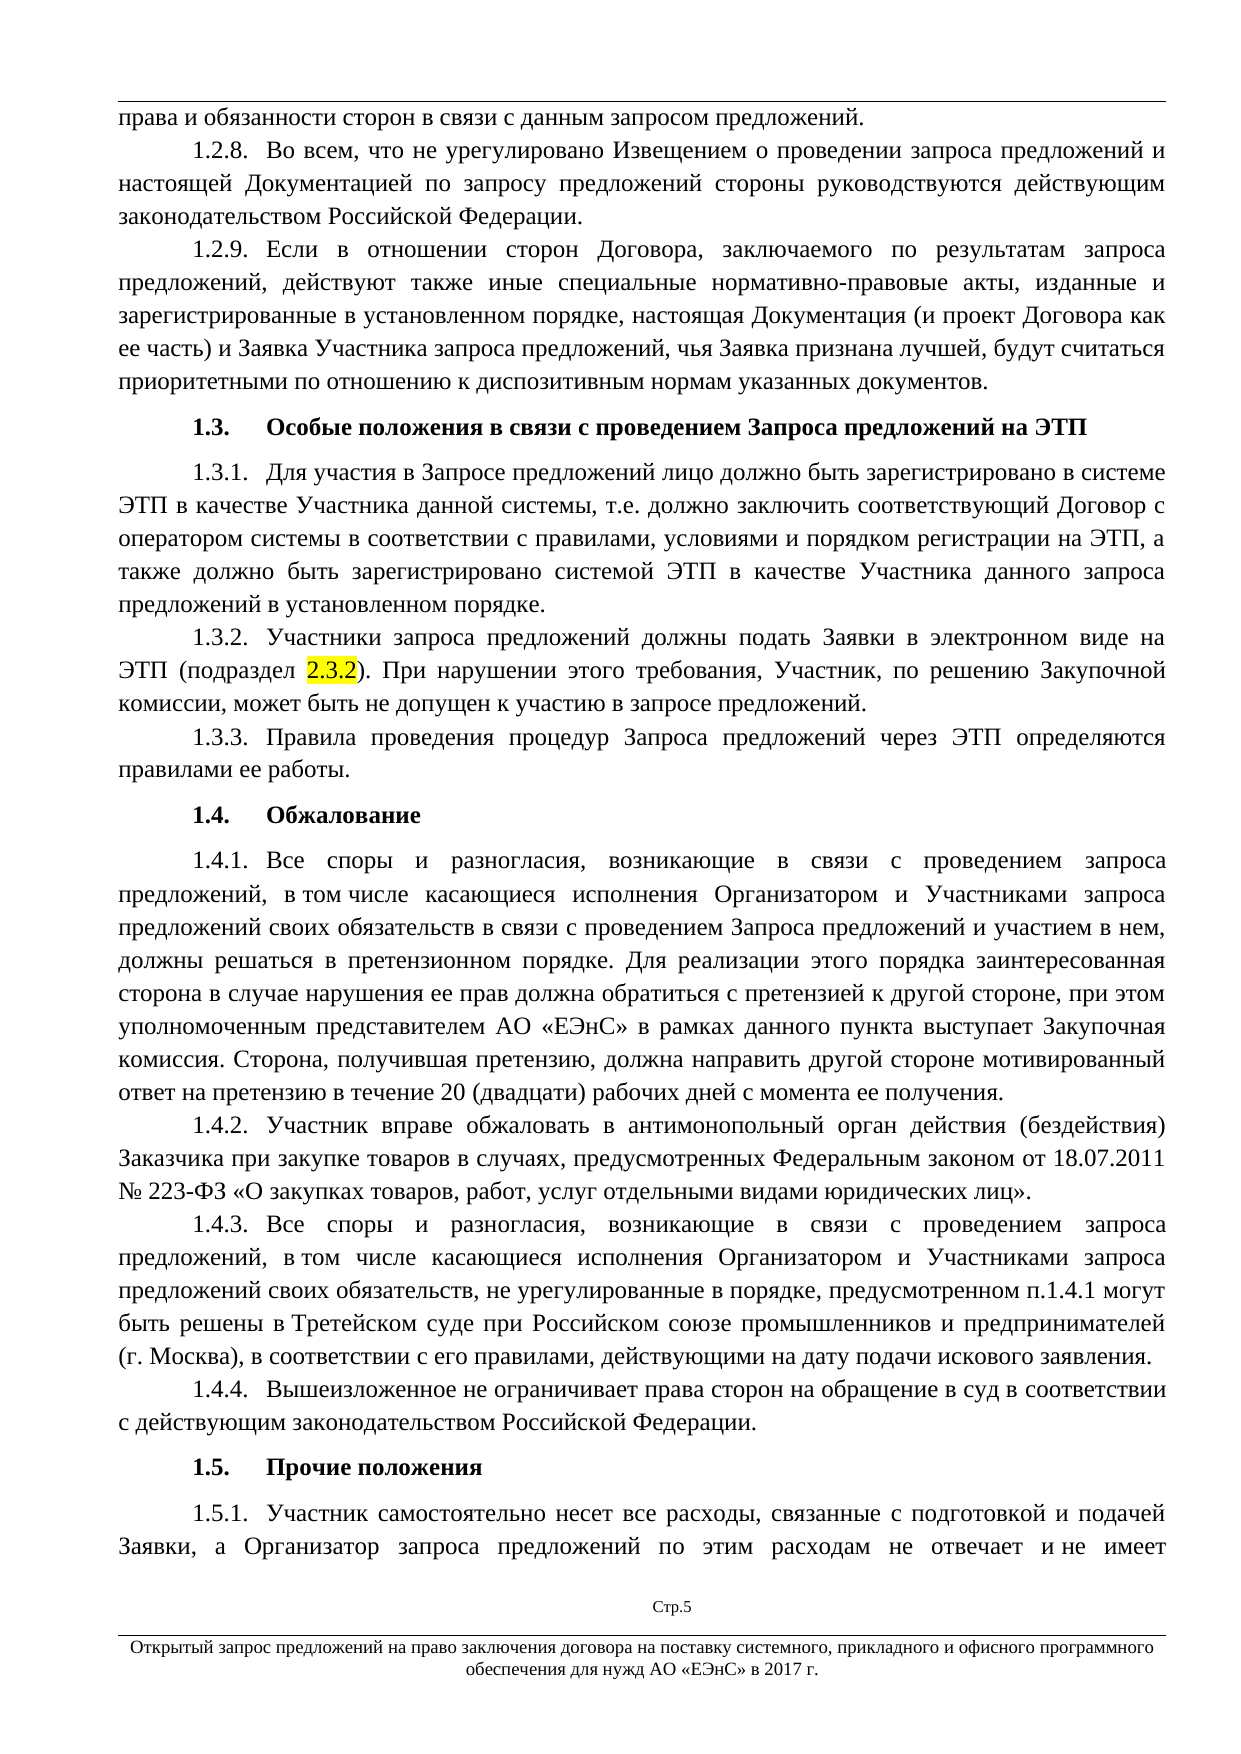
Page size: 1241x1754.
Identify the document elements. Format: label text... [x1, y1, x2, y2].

text Особые положения в связи с проведением Запроса предложений на ЭТП [118, 412, 1166, 441]
text Прочие положения [118, 1452, 1166, 1481]
text Все споры и разногласия, возникающие в связи с проведением запроса предложений, в том числе касающиеся исполнения Организатором и Участниками запроса предложений своих обязательств в связи с проведением Запроса предложений и участием в нем, должны решаться в претензионном порядке. Для реализации этого порядка заинтересованная сторона в случае нарушения ее прав должна обратиться с претензией к другой стороне, при этом уполномоченным представителем АО «ЕЭнС» в рамках данного пункта выступает Закупочная комиссия. Сторона, получившая претензию, должна направить другой стороне мотивированный ответ на претензию в течение 20 (двадцати) рабочих дней с момента ее получения. [118, 846, 1166, 1106]
text Вышеизложенное не ограничивает права сторон на обращение в суд в соответствии с действующим законодательством Российской Федерации. [118, 1374, 1166, 1436]
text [118, 102, 1166, 131]
text Если в отношении сторон Договора, заключаемого по результатам запроса предложений, действуют также иные специальные нормативно-правовые акты, изданные и зарегистрированные в установленном порядке, настоящая Документация (и проект Договора как ее часть) и Заявка Участника запроса предложений, чья Заявка признана лучшей, будут считаться приоритетными по отношению к диспозитивным нормам указанных документов. [118, 234, 1166, 395]
text Правила проведения процедур Запроса предложений через ЭТП определяются правилами ее работы. [118, 722, 1166, 783]
text Все споры и разногласия, возникающие в связи с проведением запроса предложений, в том числе касающиеся исполнения Организатором и Участниками запроса предложений своих обязательств, не урегулированные в порядке, предусмотренном п.1.4.1 могут быть решены в Третейском суде при Российском союзе промышленников и предпринимателей (г. Москва), в соответствии с его правилами, действующими на дату подачи искового заявления. [118, 1209, 1166, 1370]
text Участники запроса предложений должны подать Заявки в электронном виде на ЭТП (подраздел 2.3.2). При нарушении этого требования, Участник, по решению Закупочной комиссии, может быть не допущен к участию в запросе предложений. [118, 622, 1166, 717]
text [118, 1498, 1166, 1560]
text Во всем, что не урегулировано Извещением о проведении запроса предложений и настоящей Документацией по запросу предложений стороны руководствуются действующим законодательством Российской Федерации. [118, 135, 1166, 230]
text Участник вправе обжаловать в антимонопольный орган действия (бездействия) Заказчика при закупке товаров в случаях, предусмотренных Федеральным законом от 18.07.2011 № 223-ФЗ «О закупках товаров, работ, услуг отдельными видами юридических лиц». [118, 1110, 1166, 1204]
text Для участия в Запросе предложений лицо должно быть зарегистрировано в системе ЭТП в качестве Участника данной системы, т.е. должно заключить соответствующий Договор с оператором системы в соответствии с правилами, условиями и порядком регистрации на ЭТП, а также должно быть зарегистрировано системой ЭТП в качестве Участника данного запроса предложений в установленном порядке. [118, 457, 1166, 618]
text Обжалование [118, 800, 1166, 829]
